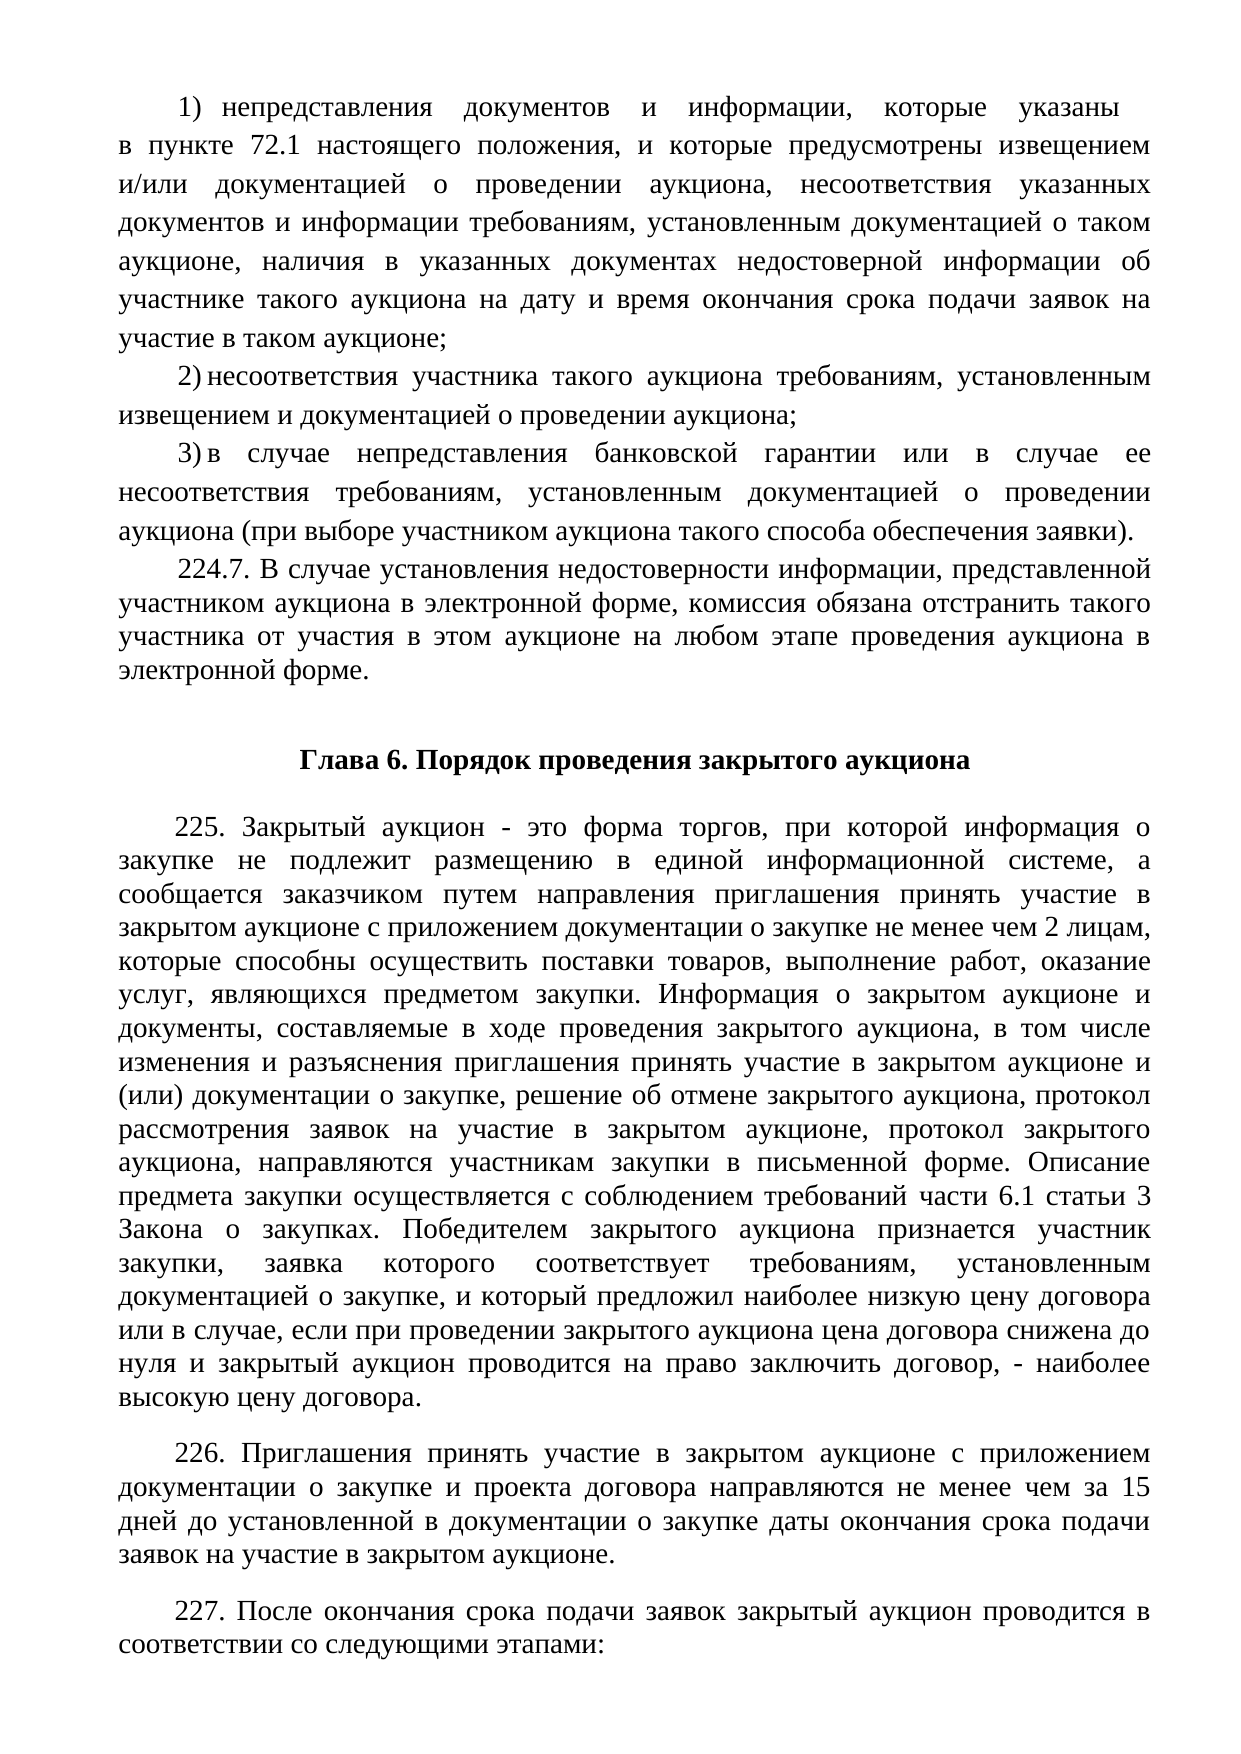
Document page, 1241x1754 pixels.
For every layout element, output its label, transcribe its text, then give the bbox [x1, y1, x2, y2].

list в случае непредставления банковской гарантии или в случае ее несоответствия требованиям, установленным документацией о проведении аукциона (при выборе участником аукциона такого способа обеспечения заявки). [118, 436, 1152, 546]
title Глава 6. Порядок проведения закрытого аукциона [118, 742, 1152, 775]
text 226. Приглашения принять участие в закрытом аукционе с приложением документации о закупке и проекта договора направляются не менее чем за 15 дней до установленной в документации о закупке даты окончания срока подачи заявок на участие в закрытом аукционе. [118, 1436, 1152, 1570]
list несоответствия участника такого аукциона требованиям, установленным извещением и документацией о проведении аукциона; [118, 358, 1152, 431]
text 227. После окончания срока подачи заявок закрытый аукцион проводится в соответствии со следующими этапами: [118, 1593, 1152, 1660]
list непредставления документов и информации, которые указаны в пункте 72.1 настоящего положения, и которые предусмотрены извещением и/или документацией о проведении аукциона, несоответствия указанных документов и информации требованиям, установленным документацией о таком аукционе, наличия в указанных документах недостоверной информации об участнике такого аукциона на дату и время окончания срока подачи заявок на участие в таком аукционе; [118, 89, 1152, 353]
text 224.7. В случае установления недостоверности информации, представленной участником аукциона в электронной форме, комиссия обязана отстранить такого участника от участия в этом аукционе на любом этапе проведения аукциона в электронной форме. [118, 551, 1152, 685]
text 225. Закрытый аукцион - это форма торгов, при которой информация о закупке не подлежит размещению в единой информационной системе, а сообщается заказчиком путем направления приглашения принять участие в закрытом аукционе с приложением документации о закупке не менее чем 2 лицам, которые способны осуществить поставки товаров, выполнение работ, оказание услуг, являющихся предметом закупки. Информация о закрытом аукционе и документы, составляемые в ходе проведения закрытого аукциона, в том числе изменения и разъяснения приглашения принять участие в закрытом аукционе и (или) документации о закупке, решение об отмене закрытого аукциона, протокол рассмотрения заявок на участие в закрытом аукционе, протокол закрытого аукциона, направляются участникам закупки в письменной форме. Описание предмета закупки осуществляется с соблюдением требований части 6.1 статьи 3 Закона о закупках. Победителем закрытого аукциона признается участник закупки, заявка которого соответствует требованиям, установленным документацией о закупке, и который предложил наиболее низкую цену договора или в случае, если при проведении закрытого аукциона цена договора снижена до нуля и закрытый аукцион проводится на право заключить договор, - наиболее высокую цену договора. [118, 809, 1152, 1413]
